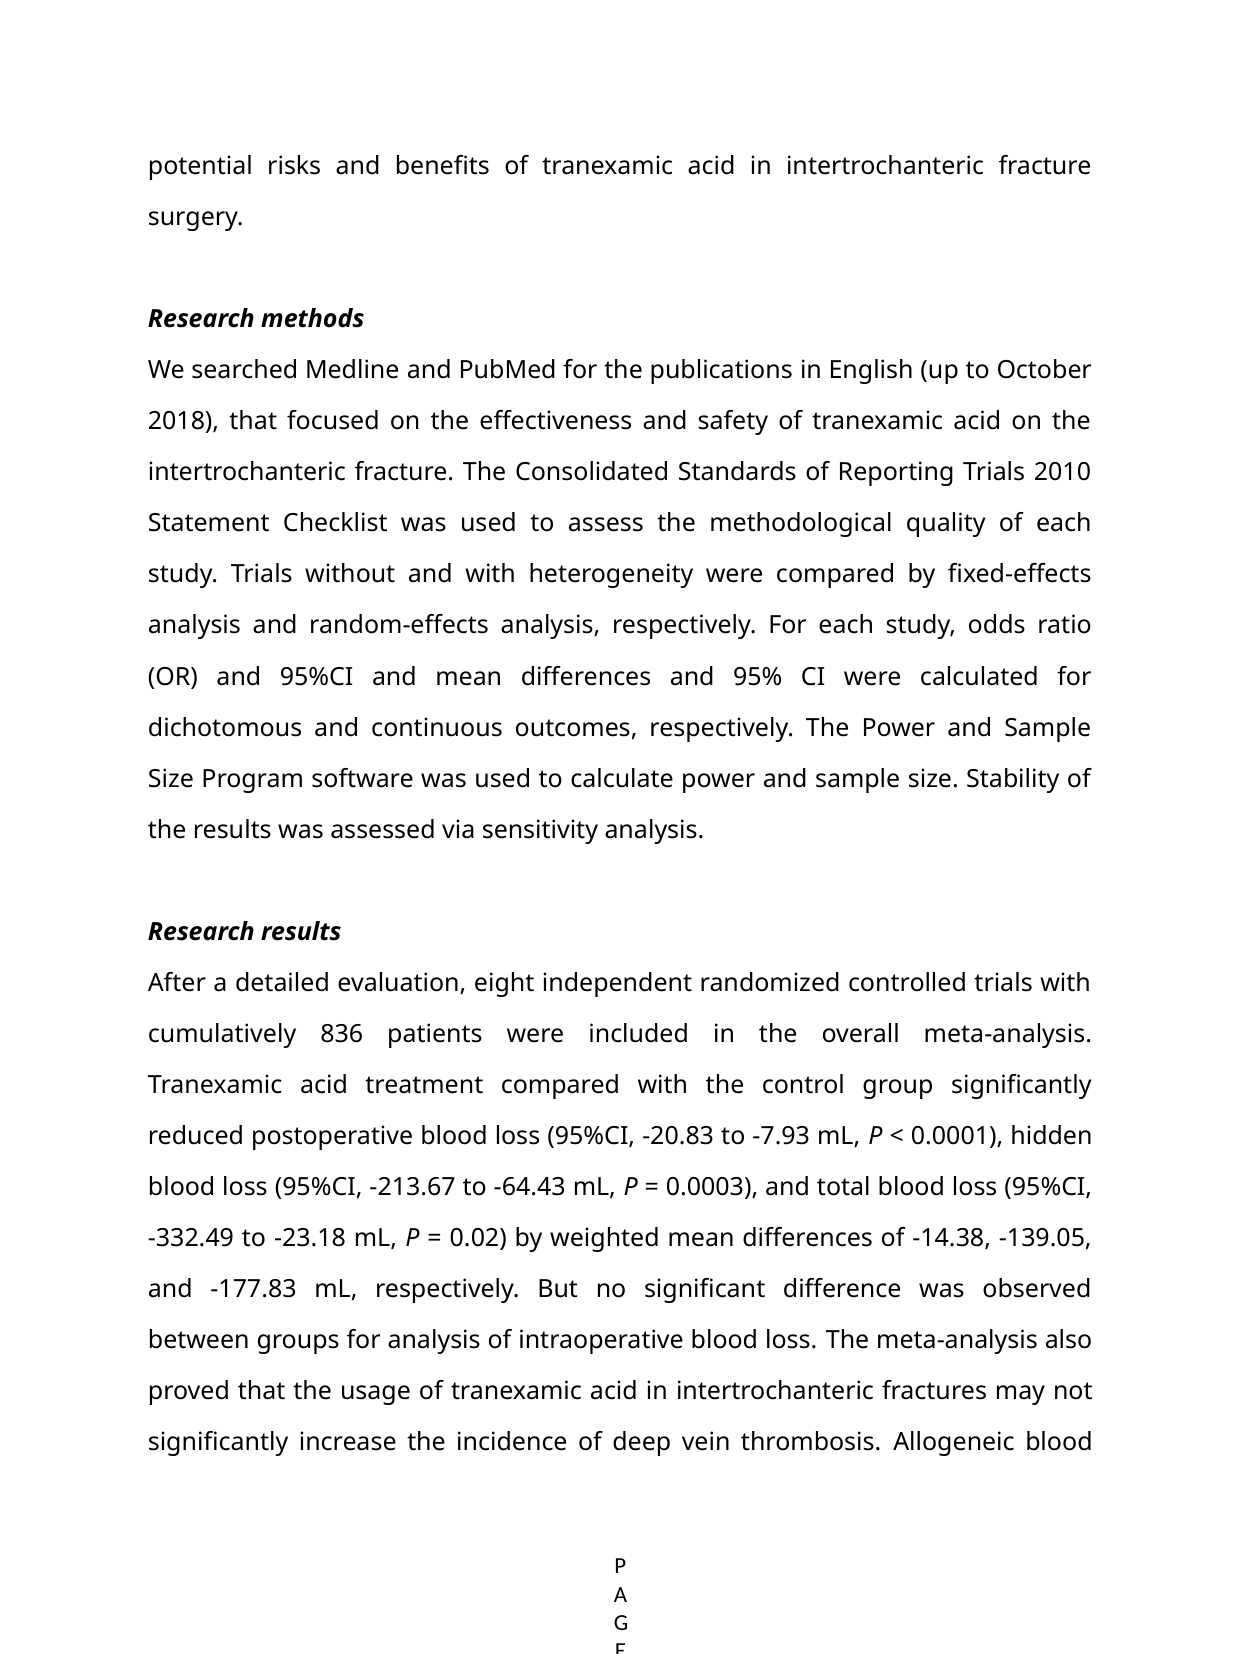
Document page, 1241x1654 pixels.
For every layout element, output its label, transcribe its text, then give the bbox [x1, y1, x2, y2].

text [148, 964, 1092, 1458]
text Research methods [148, 301, 1092, 335]
text We searched Medline and PubMed for the publications in English (up to October 2018), that focused on the effectiveness and safety of tranexamic acid on the intertrochanteric fracture. The Consolidated Standards of Reporting Trials 2010 Statement Checklist was used to assess the methodological quality of each study. Trials without and with heterogeneity were compared by fixed-effects analysis and random-effects analysis, respectively. For each study, odds ratio (OR) and 95%CI and mean differences and 95% CI were calculated for dichotomous and continuous outcomes, respectively. The Power and Sample Size Program software was used to calculate power and sample size. Stability of the results was assessed via sensitivity analysis. [148, 352, 1092, 845]
text Research results [148, 913, 1092, 947]
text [148, 148, 1092, 233]
